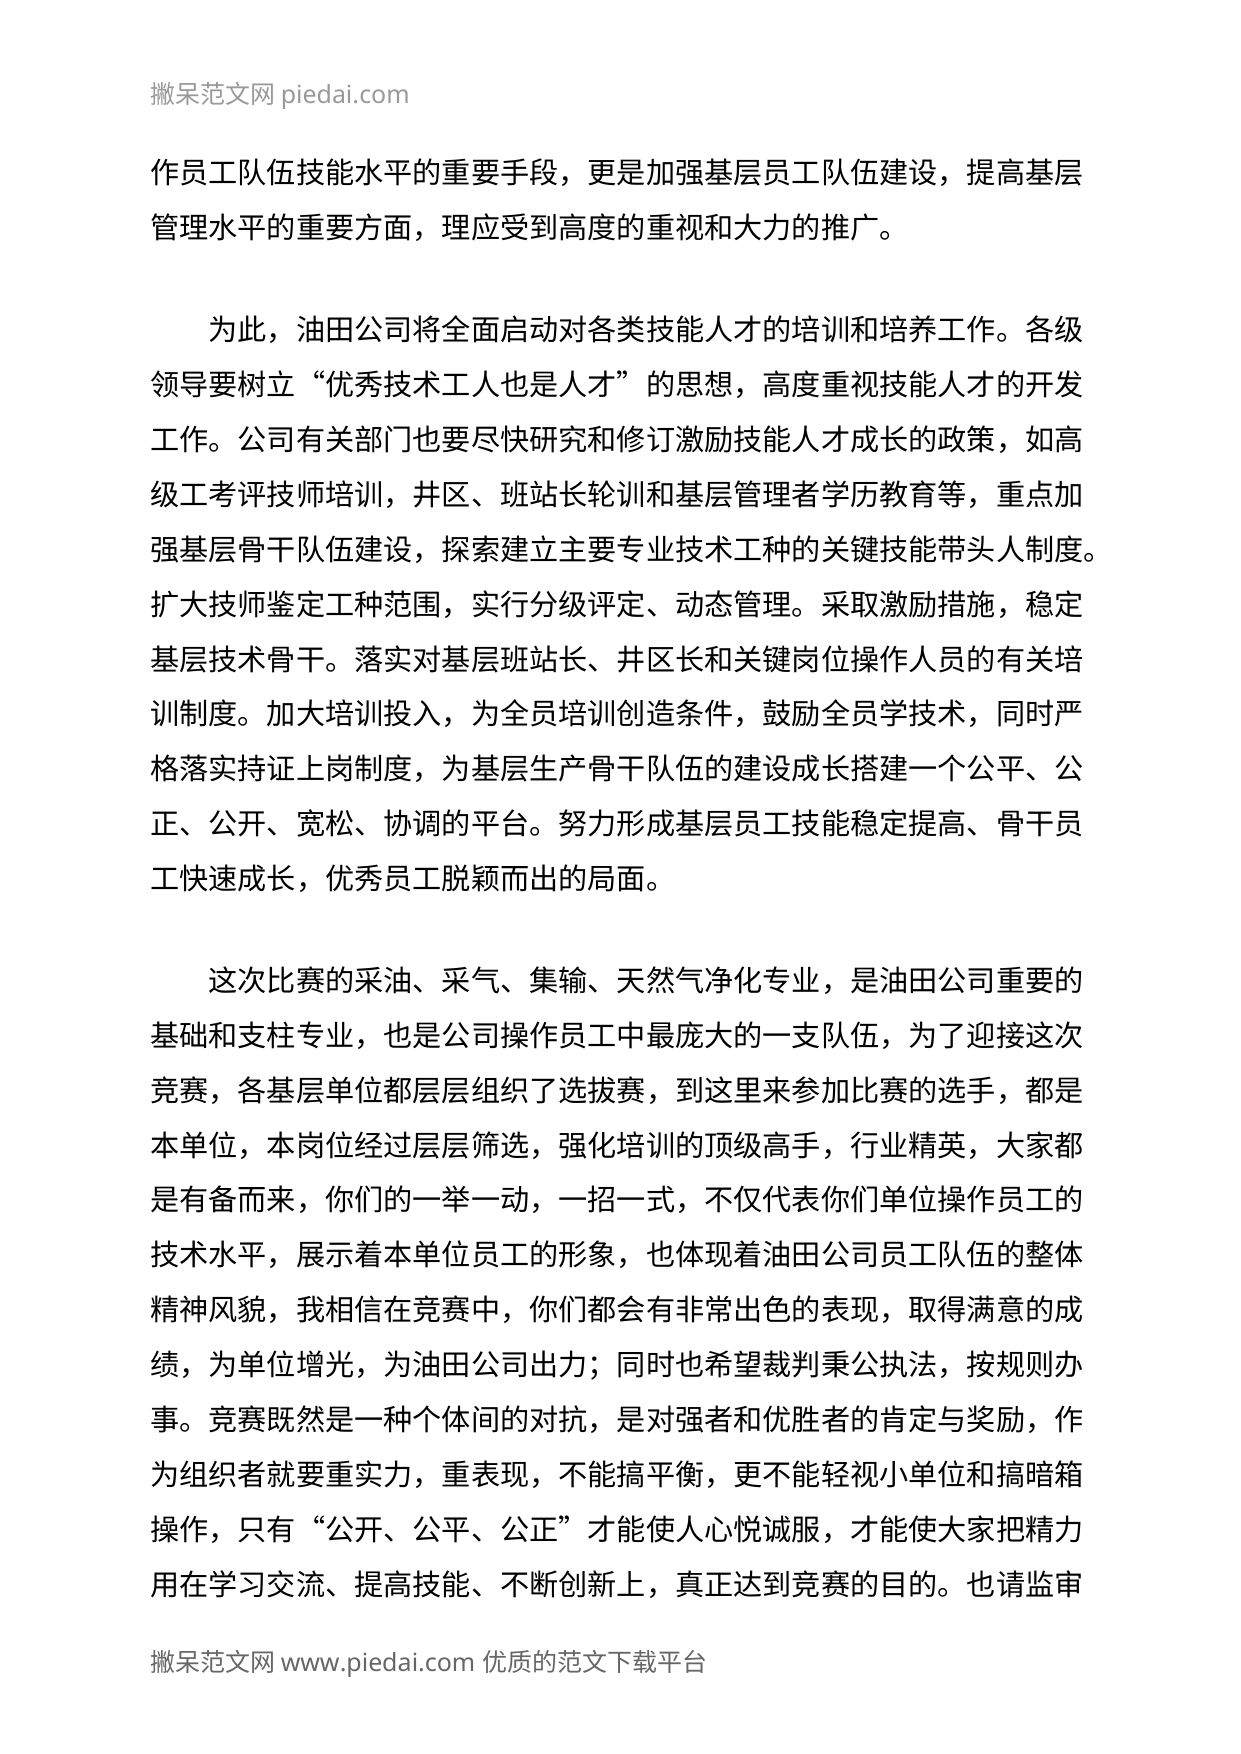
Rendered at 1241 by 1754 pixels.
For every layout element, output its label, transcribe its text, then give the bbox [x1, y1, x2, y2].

text 为此，油田公司将全面启动对各类技能人才的培训和培养工作。各级领导要树立“优秀技术工人也是人才”的思想，高度重视技能人才的开发工作。公司有关部门也要尽快研究和修订激励技能人才成长的政策，如高级工考评技师培训，井区、班站长轮训和基层管理者学历教育等，重点加强基层骨干队伍建设，探索建立主要专业技术工种的关键技能带头人制度。扩大技师鉴定工种范围，实行分级评定、动态管理。采取激励措施，稳定基层技术骨干。落实对基层班站长、井区长和关键岗位操作人员的有关培训制度。加大培训投入，为全员培训创造条件，鼓励全员学技术，同时严格落实持证上岗制度，为基层生产骨干队伍的建设成长搭建一个公平、公正、公开、宽松、协调的平台。努力形成基层员工技能稳定提高、骨干员工快速成长，优秀员工脱颖而出的局面。 [150, 307, 1090, 898]
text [150, 957, 1090, 1603]
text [150, 150, 1090, 247]
